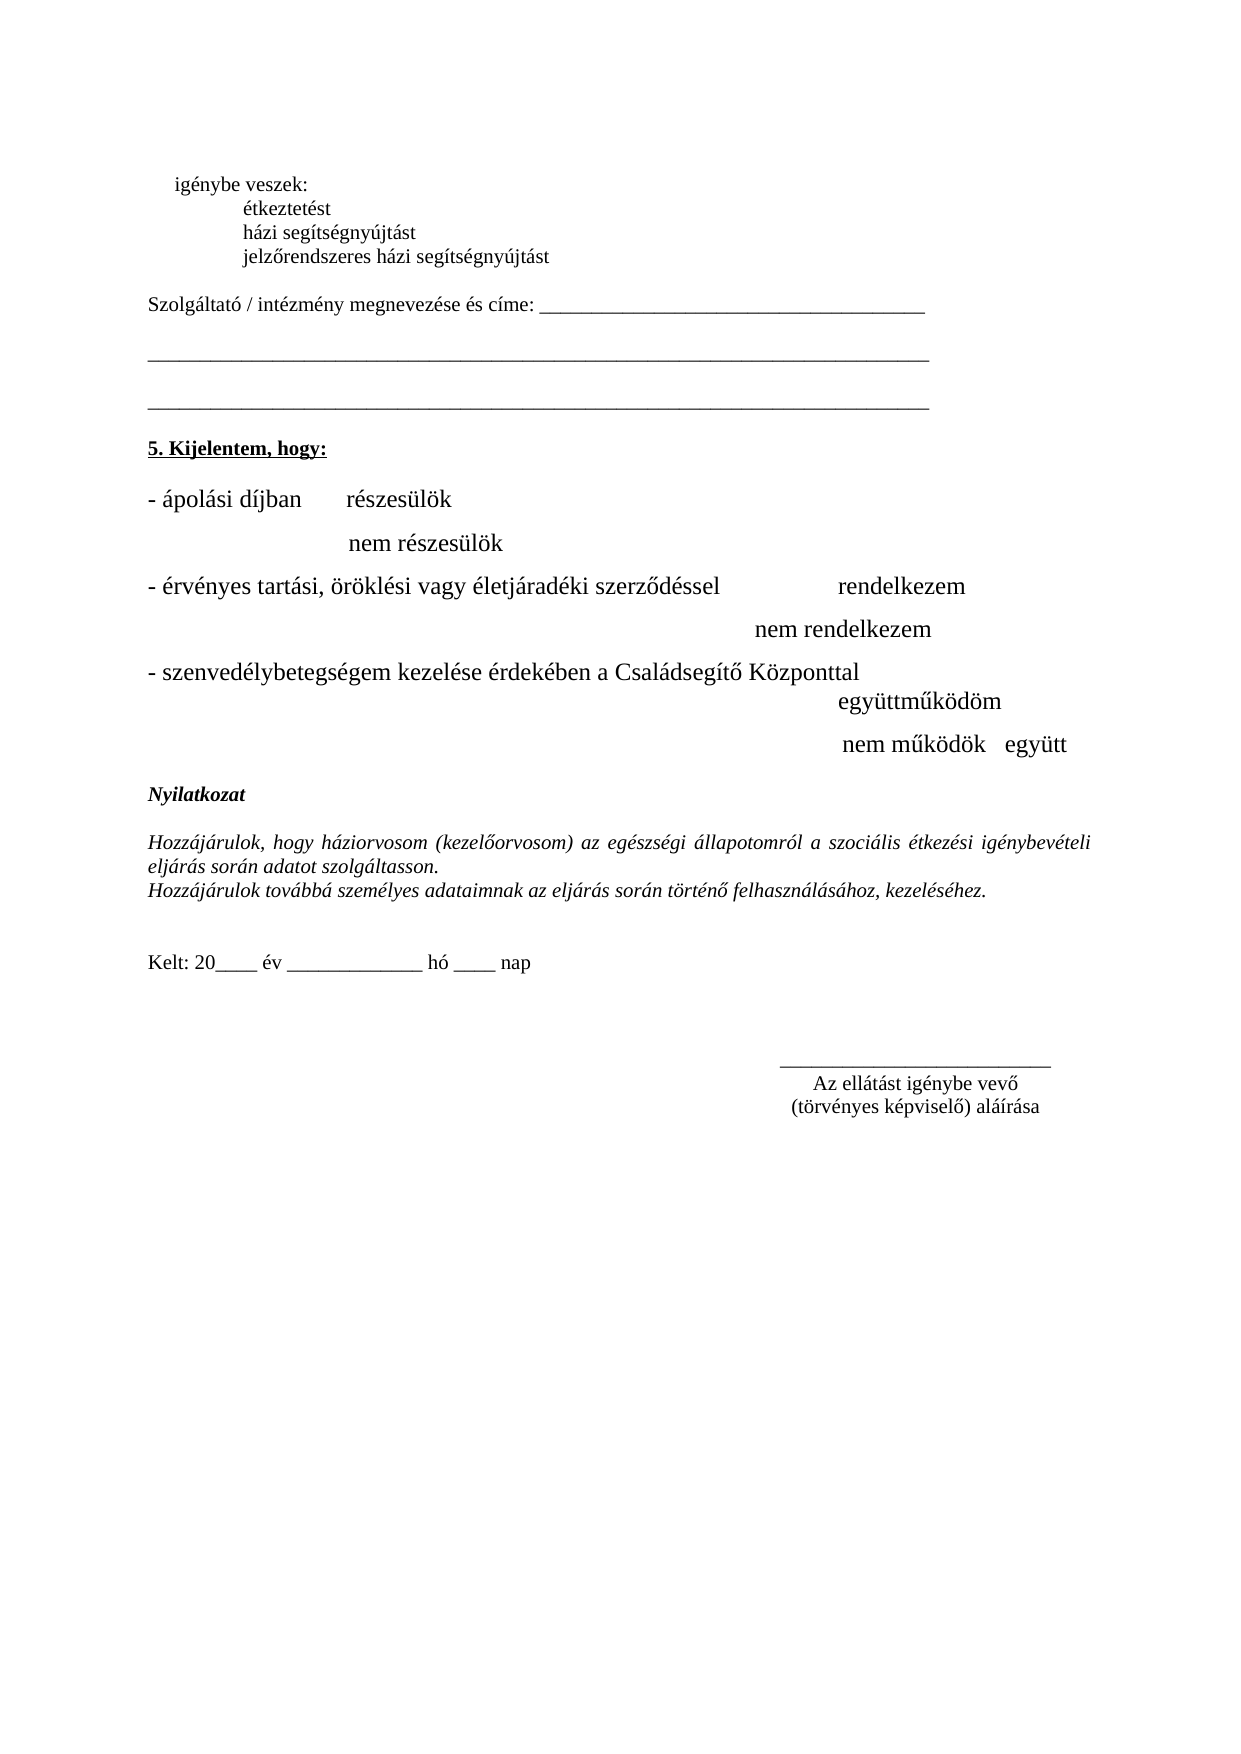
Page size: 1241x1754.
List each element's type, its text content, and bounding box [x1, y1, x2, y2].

text ___________________________________________________________________________ [148, 388, 1093, 412]
text  nem működök együtt [148, 729, 1093, 758]
text  nem rendelkezem [148, 614, 1093, 643]
text  nem részesülök [148, 528, 1093, 556]
text ___________________________________________________________________________ [148, 340, 1093, 364]
text Hozzájárulok, hogy háziorvosom (kezelőorvosom) az egészségi állapotomról a szociális étkezési igénybevételi eljárás során adatot szolgáltasson. [148, 830, 1093, 878]
text __________________________ [148, 1046, 1093, 1070]
text Hozzájárulok továbbá személyes adataimnak az eljárás során történő felhasználásához, kezeléséhez. [148, 878, 1093, 902]
text Az ellátást igénybe vevő [148, 1070, 1093, 1094]
text Kelt: 20____ év _____________ hó ____ nap [148, 950, 1093, 974]
text - szenvedélybetegségem kezelése érdekében a Családsegítő Központtal [148, 657, 1093, 686]
text - érvényes tartási, öröklési vagy életjáradéki szerződéssel  rendelkezem [148, 571, 1093, 599]
text 5. Kijelentem, hogy: [148, 436, 1093, 460]
text  házi segítségnyújtást [148, 220, 1093, 244]
text Szolgáltató / intézmény megnevezése és címe: _____________________________________ [148, 292, 1093, 316]
text  étkeztetést [148, 196, 1093, 220]
text  jelzőrendszeres házi segítségnyújtást [148, 244, 1093, 268]
text Nyilatkozat [148, 782, 1093, 806]
text  együttműködöm [148, 686, 1093, 714]
text  igénybe veszek: [148, 172, 1093, 196]
text (törvényes képviselő) aláírása [148, 1094, 1093, 1118]
text - ápolási díjban  részesülök [148, 484, 1093, 513]
